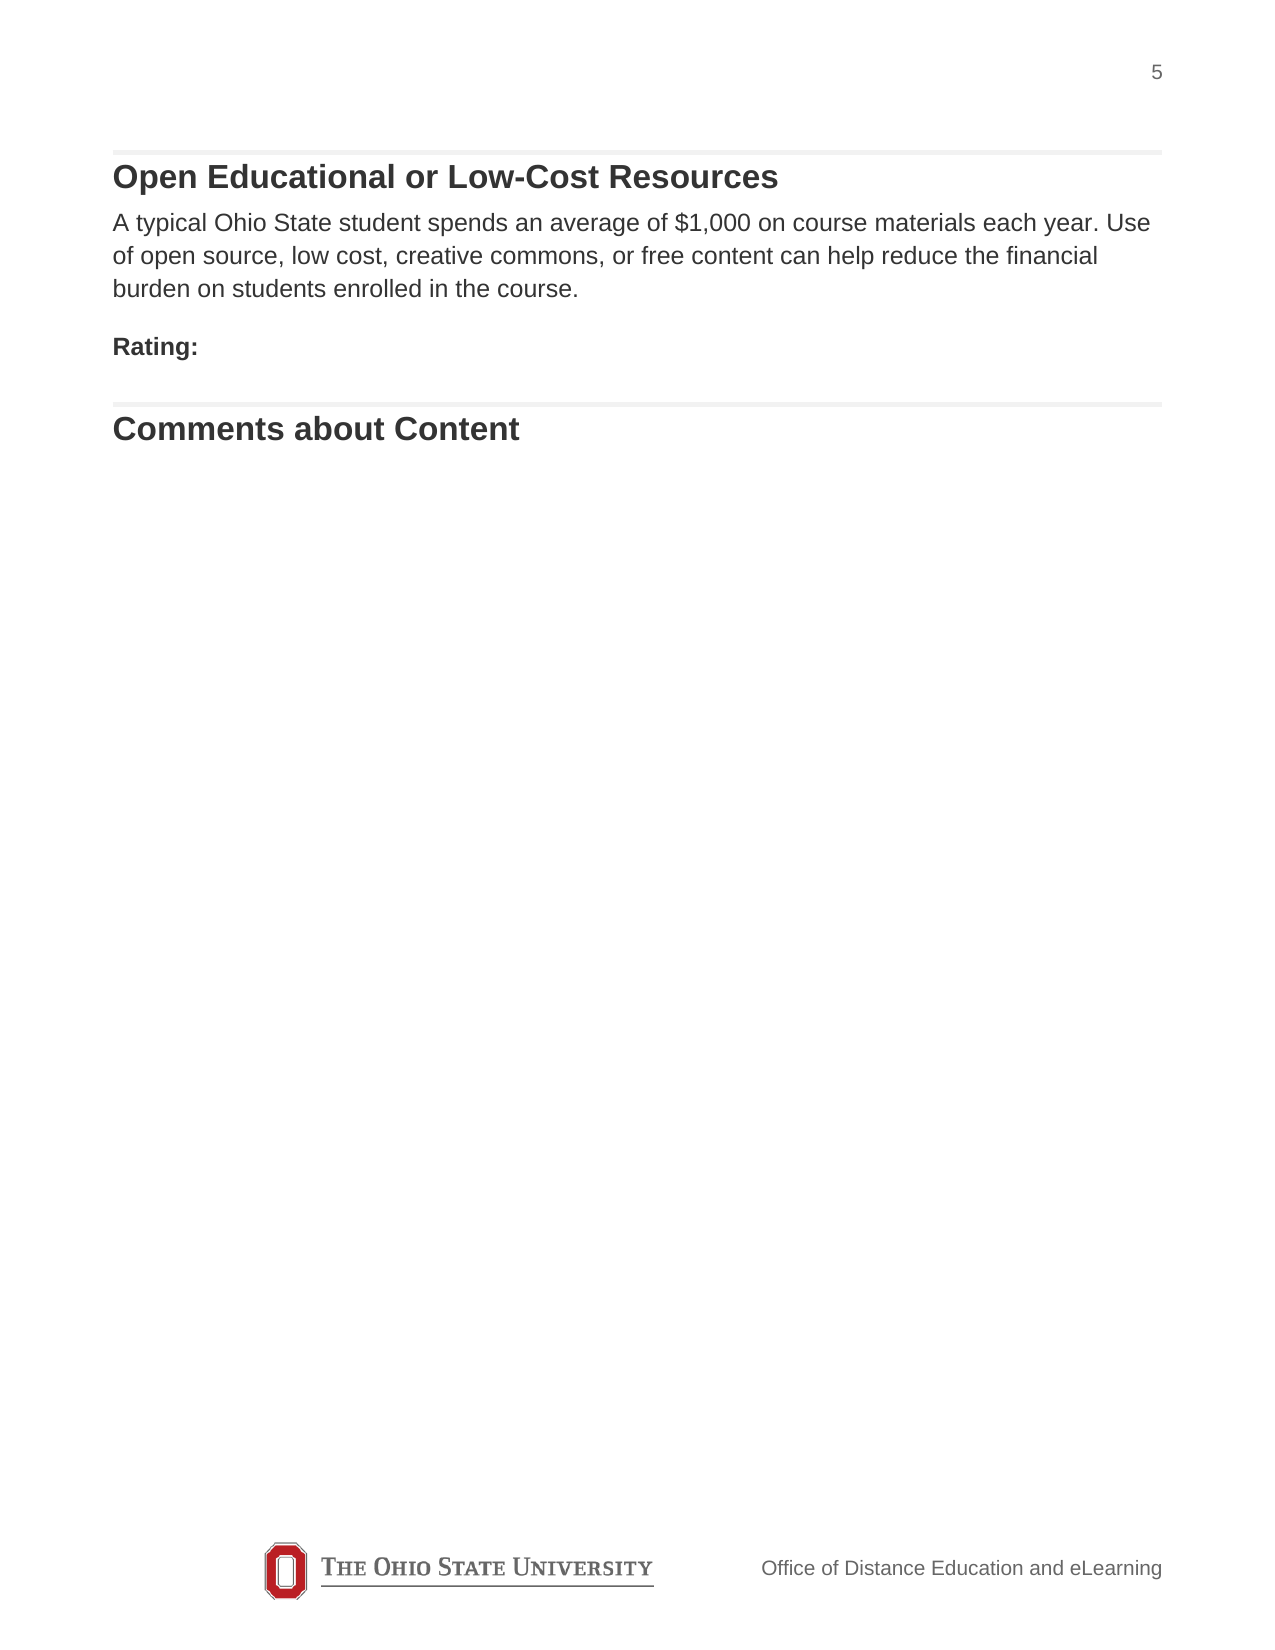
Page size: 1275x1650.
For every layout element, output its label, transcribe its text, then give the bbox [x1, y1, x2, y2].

text A typical Ohio State student spends an average of $1,000 on course materials each year. Use of open source, low cost, creative commons, or free content can help reduce the financial burden on students enrolled in the course. [112, 208, 1162, 302]
subtitle Comments about Content [112, 403, 1162, 447]
subtitle Open Educational or Low-Cost Resources [112, 151, 1162, 195]
text Rating: [112, 332, 1162, 361]
